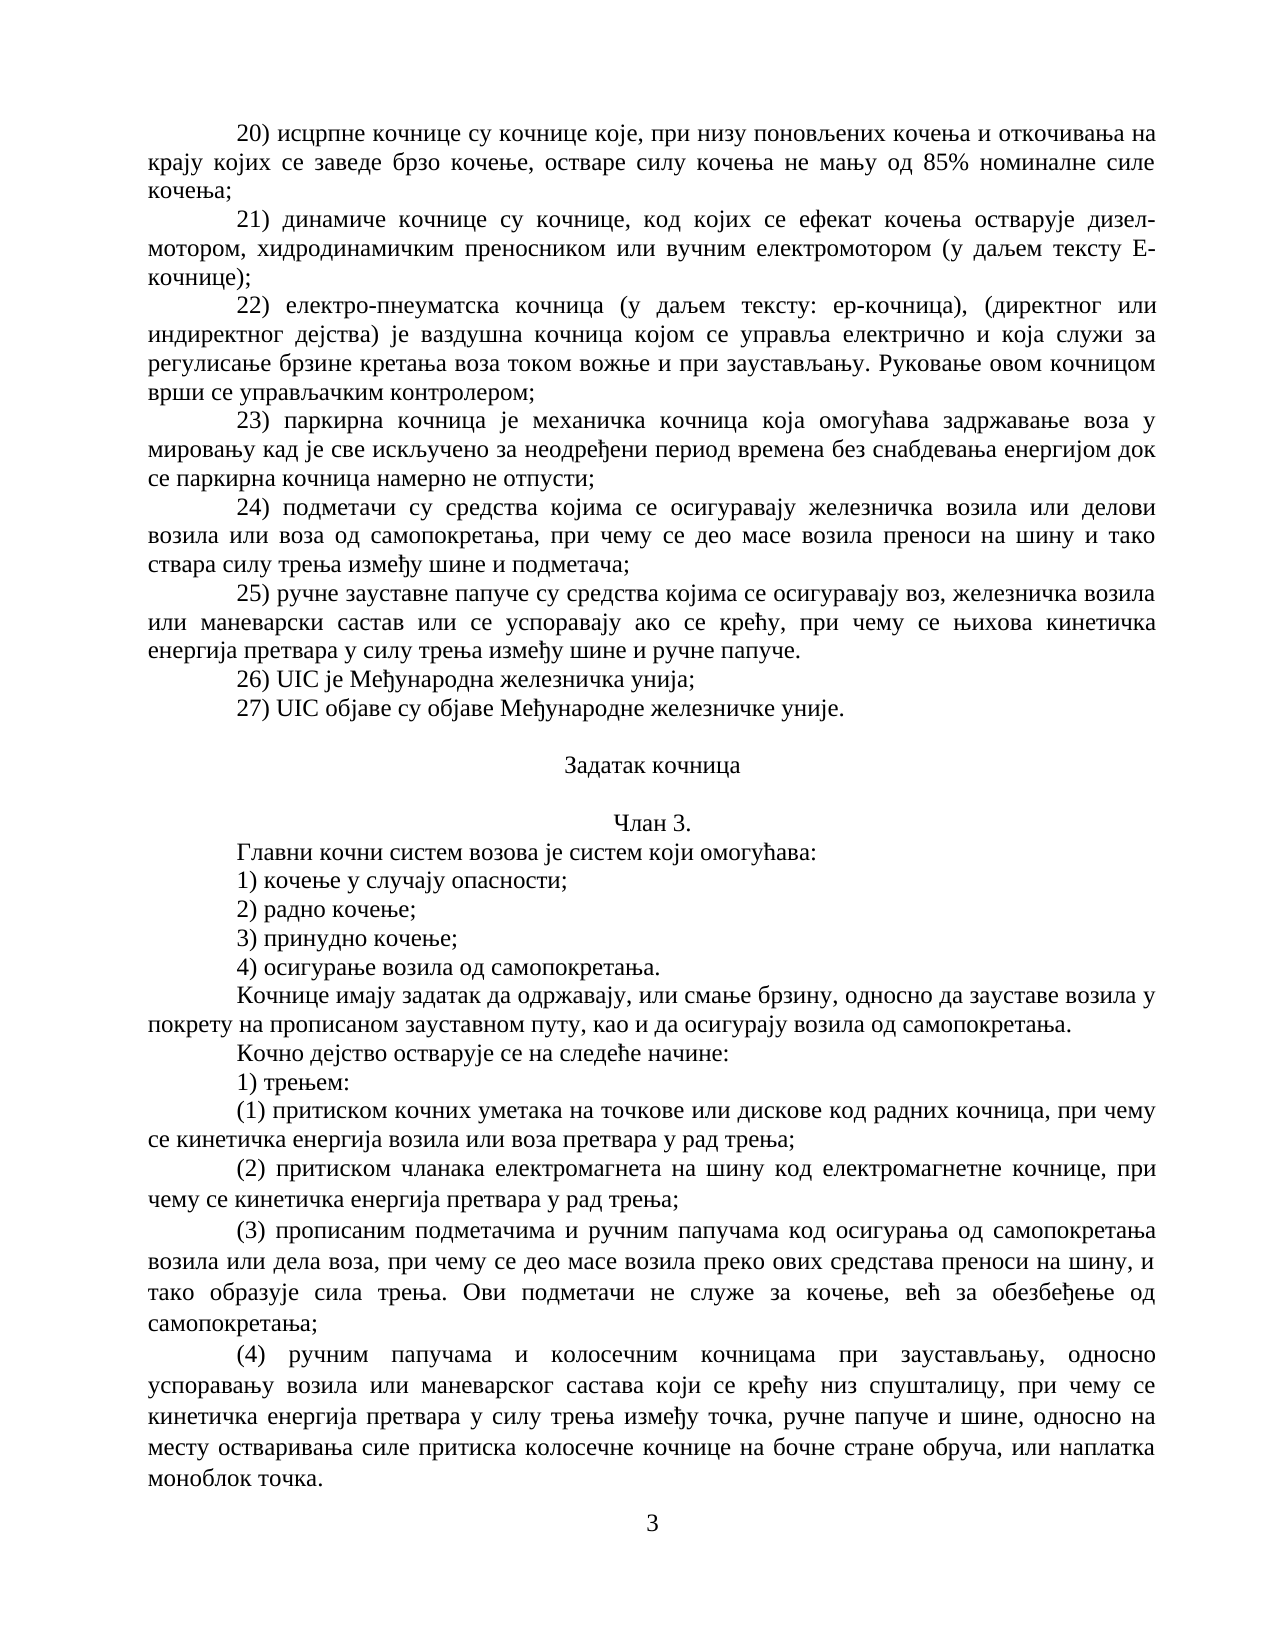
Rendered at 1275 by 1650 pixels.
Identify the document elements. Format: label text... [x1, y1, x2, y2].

text 24) подметачи су средства којима се осигуравају железничка возила или делови возила или воза од самопокретања, при чему се део масе возила преноси на шину и тако ствара силу трења између шине и подметача; [148, 492, 1157, 578]
text 1) трењем: [236, 1067, 1157, 1096]
text 27) UIC објаве су објаве Међународне железничке уније. [148, 693, 1157, 722]
text 25) ручне зауставне папуче су средства којима се осигуравају воз, железничка возила или маневарски састав или се успоравају ако се крећу, при чему се њихова кинетичка енергија претвара у силу трења између шине и ручне папуче. [148, 578, 1157, 664]
text 26) UIC је Међународна железничка унија; [161, 664, 1118, 693]
text (1) притиском кочних уметака на точкове или дискове код радних кочница, при чему се кинетичка енергија возила или воза претвара у рад трења; [148, 1096, 1157, 1153]
text 2) радно кочење; [148, 894, 1157, 923]
text Члан 3. [148, 808, 1157, 837]
text 1) кочење у случају опасности; [236, 866, 1157, 894]
text (4) ручним папучама и колосечним кочницама при заустављању, односно успоравању возила или маневарског састава који се крећу низ спушталицу, при чему се кинетичка енергија претвара у силу трења између точка, ручне папуче и шине, односно на месту остваривања силе притиска колосечне кочнице на бочне стране обруча, или наплатка моноблок точка. [148, 1339, 1157, 1492]
text 4) осигурање возила од самопокретања. [236, 952, 1157, 981]
text (2) притиском чланака електромагнета на шину код електромагнетне кочнице, при чему се кинетичка енергија претвара у рад трења; [148, 1153, 1157, 1213]
text (3) прописаним подметачима и ручним папучама код осигурања од самопокретања возила или дела воза, при чему се део масе возила преко ових средстава преноси на шину, и тако образује сила трења. Ови подметачи не служе за кочење, већ за обезбеђење од самопокретања; [148, 1215, 1157, 1337]
text Кочно дејство остварује се на следеће начине: [148, 1038, 1157, 1067]
text 23) паркирна кочница је механичка кочница која омогућава задржавање воза у мировању кад је све искључено за неодређени период времена без снабдевања енергијом док се паркирна кочница намерно не отпусти; [148, 406, 1157, 492]
text Кочнице имају задатак да одржавају, или смање брзину, односно да зауставе возила у покрету на прописаном зауставном путу, као и да осигурају возила од самопокретања. [148, 981, 1157, 1038]
text Главни кочни систем возова је систем који омогућава: [148, 837, 1157, 866]
text 3) принудно кочење; [236, 923, 1157, 952]
text Задатак кочница [148, 751, 1157, 779]
text 20) исцрпне кочнице су кочнице које, при низу поновљених кочења и откочивања на крају којих се заведе брзо кочење, остваре силу кочења не мању од 85% номиналне силе кочења; [148, 118, 1157, 204]
text 21) динамиче кочнице су кочнице, код којих се ефекат кочења остварује дизел-мотором, хидродинамичким преносником или вучним електромотором (у даљем тексту Е-кочнице); [148, 204, 1157, 291]
text 22) електро-пнеуматска кочница (у даљем тексту: ep-кочница), (директног или индиректног дејства) је ваздушна кочница којом се управља електрично и која служи за регулисање брзине кретања воза током вожње и при заустављању. Руковање овом кочницом врши се управљачким контролером; [148, 291, 1157, 406]
